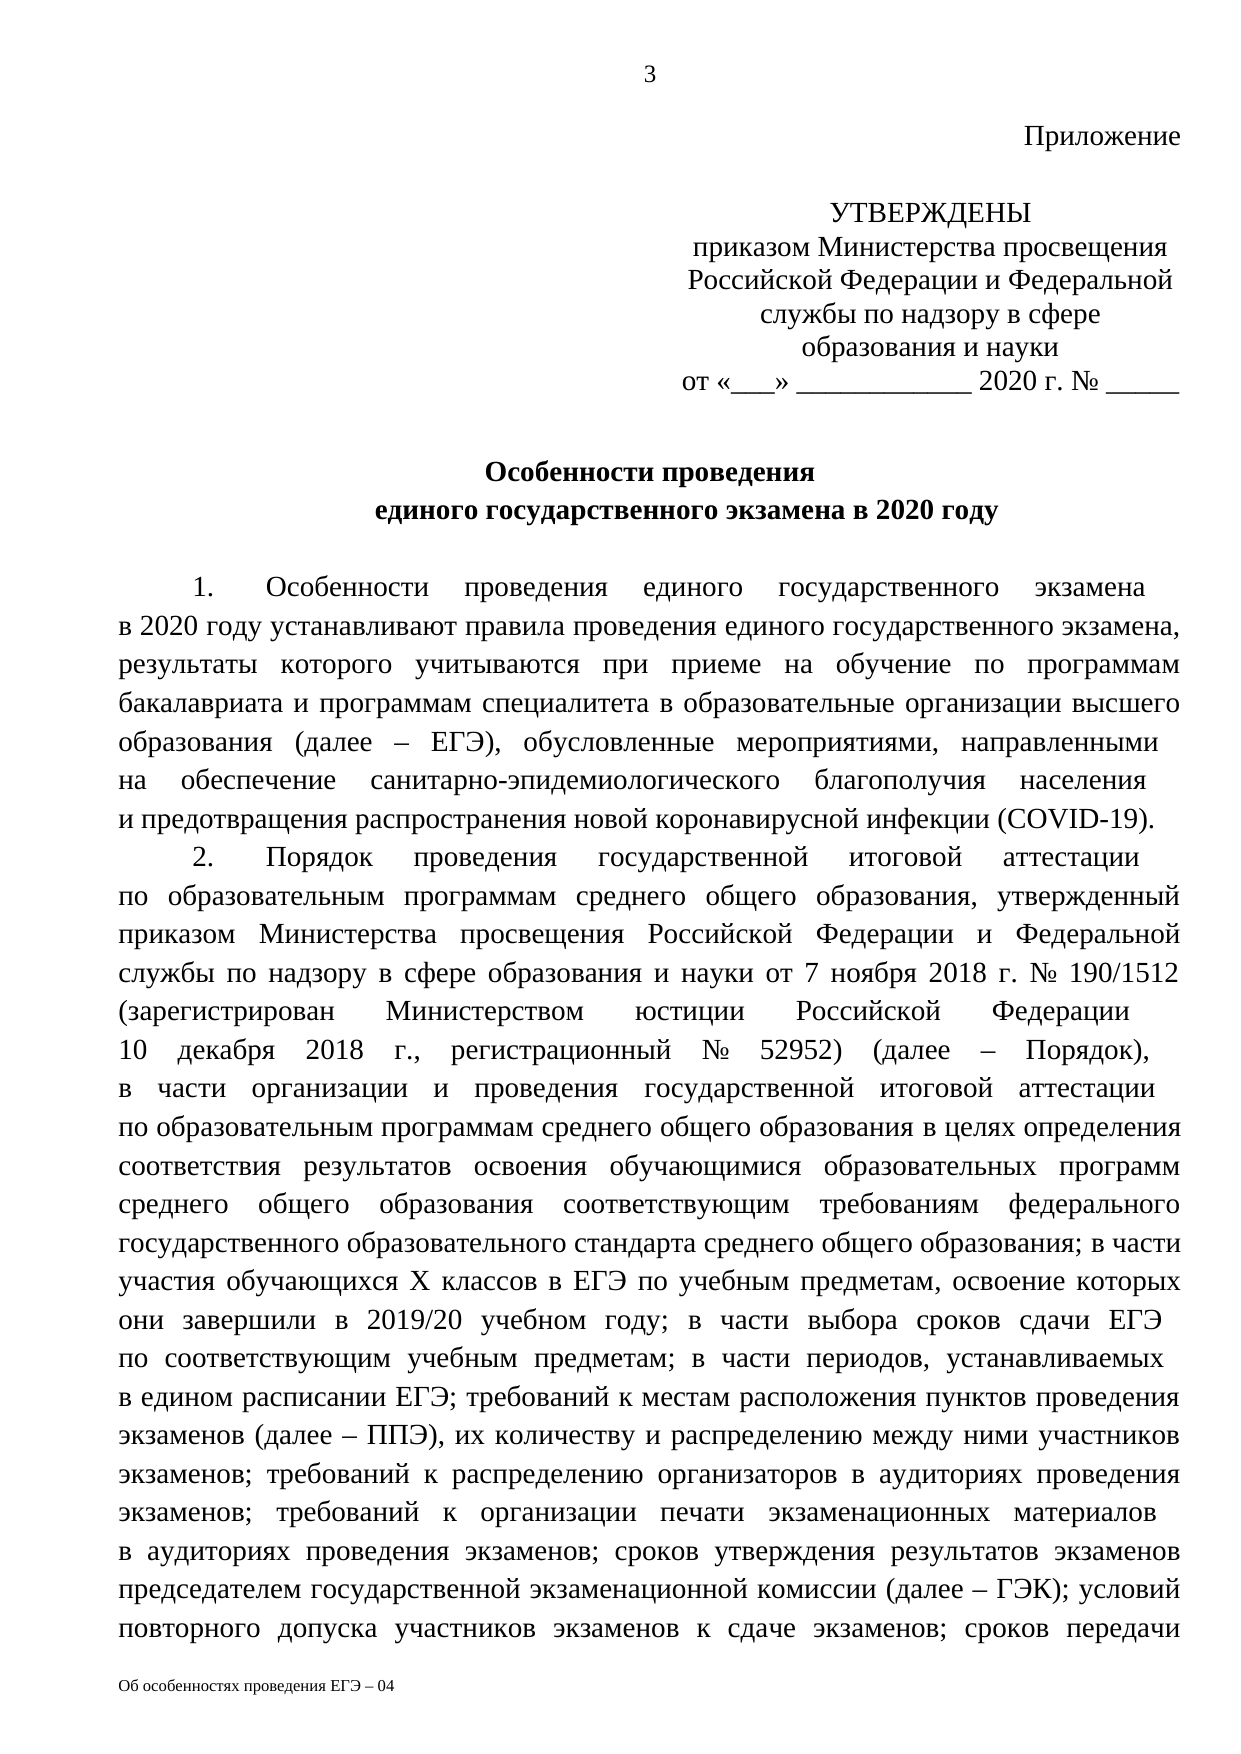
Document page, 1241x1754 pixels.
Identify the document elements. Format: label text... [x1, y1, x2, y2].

text приказом Министерства просвещения [679, 229, 1181, 262]
title Особенности проведения [118, 454, 1181, 487]
title единого государственного экзамена в 2020 году [118, 492, 1181, 526]
text Российской Федерации и Федеральной службы по надзору в сфере образования и науки от «___» ____________ 2020 г. № _____ [679, 262, 1181, 396]
text УТВЕРЖДЕНЫ [679, 195, 1181, 229]
text Приложение [679, 118, 1181, 152]
list Особенности проведения единого государственного экзамена в 2020 году устанавливают правила проведения единого государственного экзамена, результаты которого учитываются при приеме на обучение по программам бакалавриата и программам специалитета в образовательные организации высшего образования (далее – ЕГЭ), обусловленные мероприятиями, направленными на обеспечение санитарно-эпидемиологического благополучия населения и предотвращения распространения новой коронавирусной инфекции (COVID-19). [118, 569, 1181, 834]
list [118, 1220, 1181, 1644]
